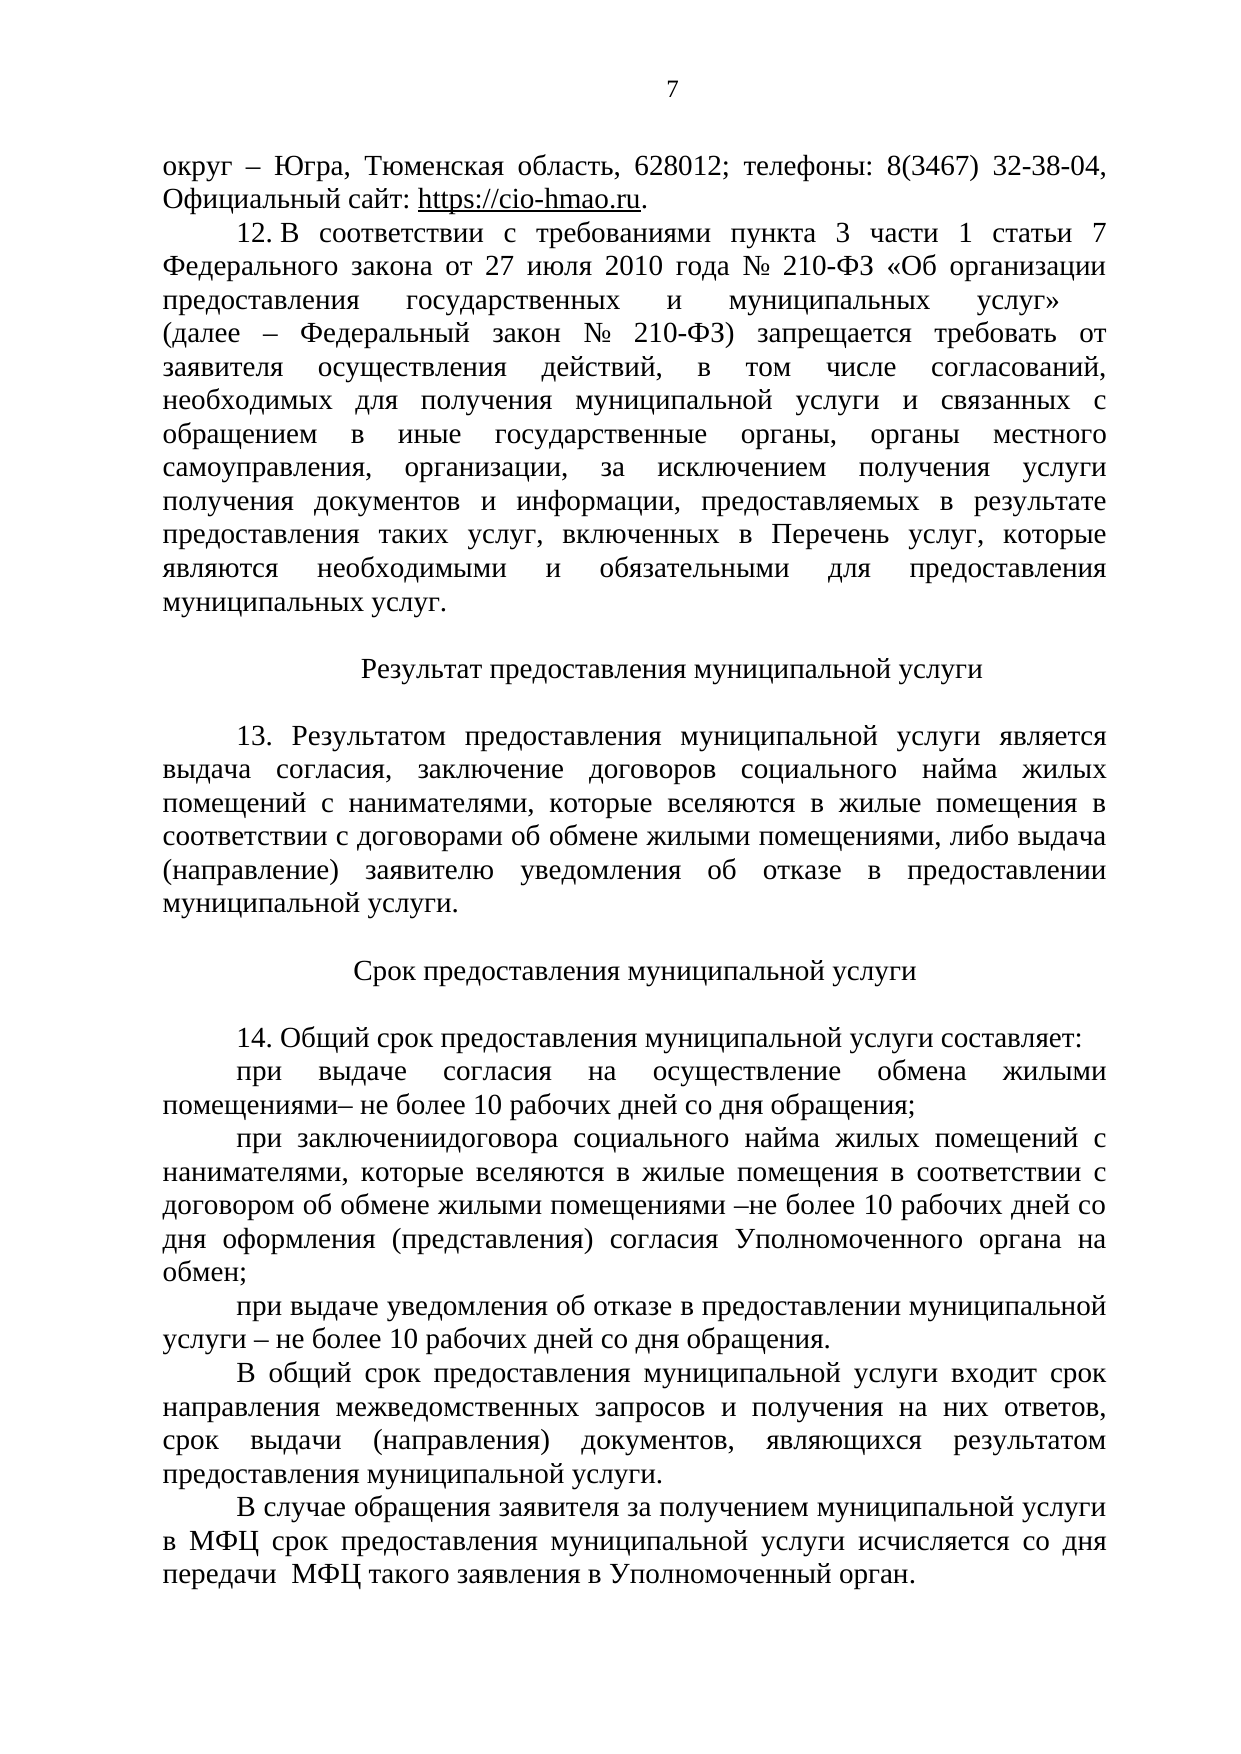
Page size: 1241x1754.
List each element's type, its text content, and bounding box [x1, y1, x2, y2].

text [162, 148, 1107, 215]
text при выдаче уведомления об отказе в предоставлении муниципальной услуги – не более 10 рабочих дней со дня обращения. [162, 1288, 1107, 1355]
text при выдаче согласия на осуществление обмена жилыми помещениями– не более 10 рабочих дней со дня обращения; [162, 1053, 1107, 1120]
text В общий срок предоставления муниципальной услуги входит срок направления межведомственных запросов и получения на них ответов, срок выдачи (направления) документов, являющихся результатом предоставления муниципальной услуги. [162, 1355, 1107, 1489]
text Результат предоставления муниципальной услуги [162, 651, 1107, 684]
text Срок предоставления муниципальной услуги [162, 953, 1107, 986]
text 14. Общий срок предоставления муниципальной услуги составляет: [162, 1020, 1107, 1053]
text при заключениидоговора социального найма жилых помещений с нанимателями, которые вселяются в жилые помещения в соответствии с договором об обмене жилыми помещениями –не более 10 рабочих дней со дня оформления (представления) согласия Уполномоченного органа на обмен; [162, 1120, 1107, 1288]
text 12. В соответствии с требованиями пункта 3 части 1 статьи 7 Федерального закона от 27 июля 2010 года № 210-ФЗ «Об организации предоставления государственных и муниципальных услуг» (далее – Федеральный закон № 210-ФЗ) запрещается требовать от заявителя осуществления действий, в том числе согласований, необходимых для получения муниципальной услуги и связанных с обращением в иные государственные органы, органы местного самоуправления, организации, за исключением получения услуги получения документов и информации, предоставляемых в результате предоставления таких услуг, включенных в Перечень услуг, которые являются необходимыми и обязательными для предоставления муниципальных услуг. [162, 215, 1107, 617]
text 13. Результатом предоставления муниципальной услуги является выдача согласия, заключение договоров социального найма жилых помещений с нанимателями, которые вселяются в жилые помещения в соответствии с договорами об обмене жилыми помещениями, либо выдача (направление) заявителю уведомления об отказе в предоставлении муниципальной услуги. [162, 718, 1107, 919]
text В случае обращения заявителя за получением муниципальной услуги в МФЦ срок предоставления муниципальной услуги исчисляется со дня передачи МФЦ такого заявления в Уполномоченный орган. [162, 1489, 1107, 1590]
